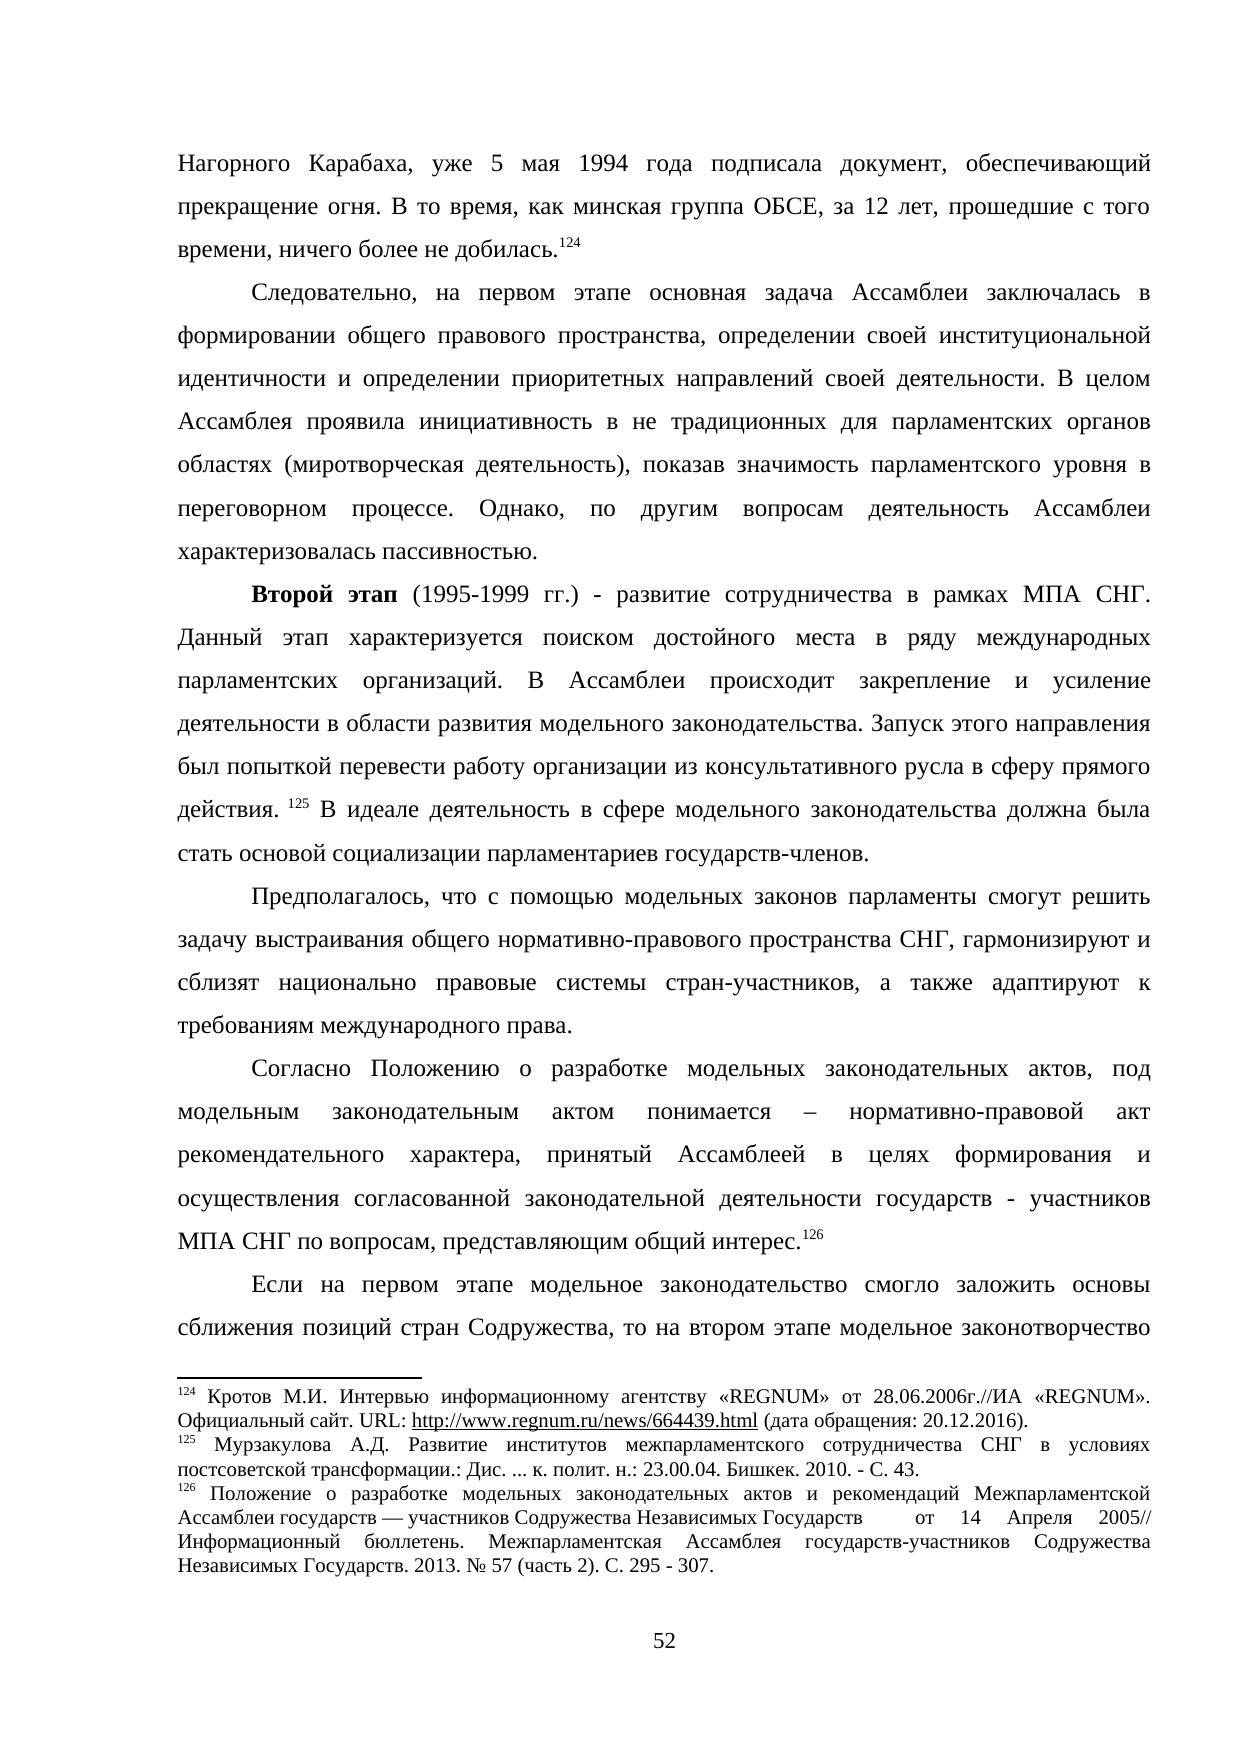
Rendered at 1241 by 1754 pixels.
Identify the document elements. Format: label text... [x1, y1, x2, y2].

text Предполагалось, что с помощью модельных законов парламенты смогут решить задачу выстраивания общего нормативно-правового пространства СНГ, гармонизируют и сблизят национально правовые системы стран-участников, а также адаптируют к требованиям международного права. [177, 881, 1152, 1039]
text Следовательно, на первом этапе основная задача Ассамблеи заключалась в формировании общего правового пространства, определении своей институциональной идентичности и определении приоритетных направлений своей деятельности. В целом Ассамблея проявила инициативность в не традиционных для парламентских органов областях (миротворческая деятельность), показав значимость парламентского уровня в переговорном процессе. Однако, по другим вопросам деятельность Ассамблеи характеризовалась пассивностью. [177, 277, 1152, 564]
list Согласно Положению о разработке модельных законодательных актов, под модельным законодательным актом понимается – нормативно-правовой акт рекомендательного характера, принятый Ассамблеей в целях формирования и осуществления согласованной законодательной деятельности государств - участников МПА СНГ по вопросам, представляющим общий интерес. [177, 1053, 1152, 1254]
text Второй этап (1995-1999 гг.) - развитие сотрудничества в рамках МПА СНГ. Данный этап характеризуется поиском достойного места в ряду международных парламентских организаций. В Ассамблеи происходит закрепление и усиление деятельности в области развития модельного законодательства. Запуск этого направления был попыткой перевести работу организации из консультативного русла в сферу прямого действия. В идеале деятельность в сфере модельного законодательства должна была стать основой социализации парламентариев государств-членов. [177, 579, 1152, 866]
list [177, 1269, 1152, 1341]
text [177, 148, 1152, 263]
